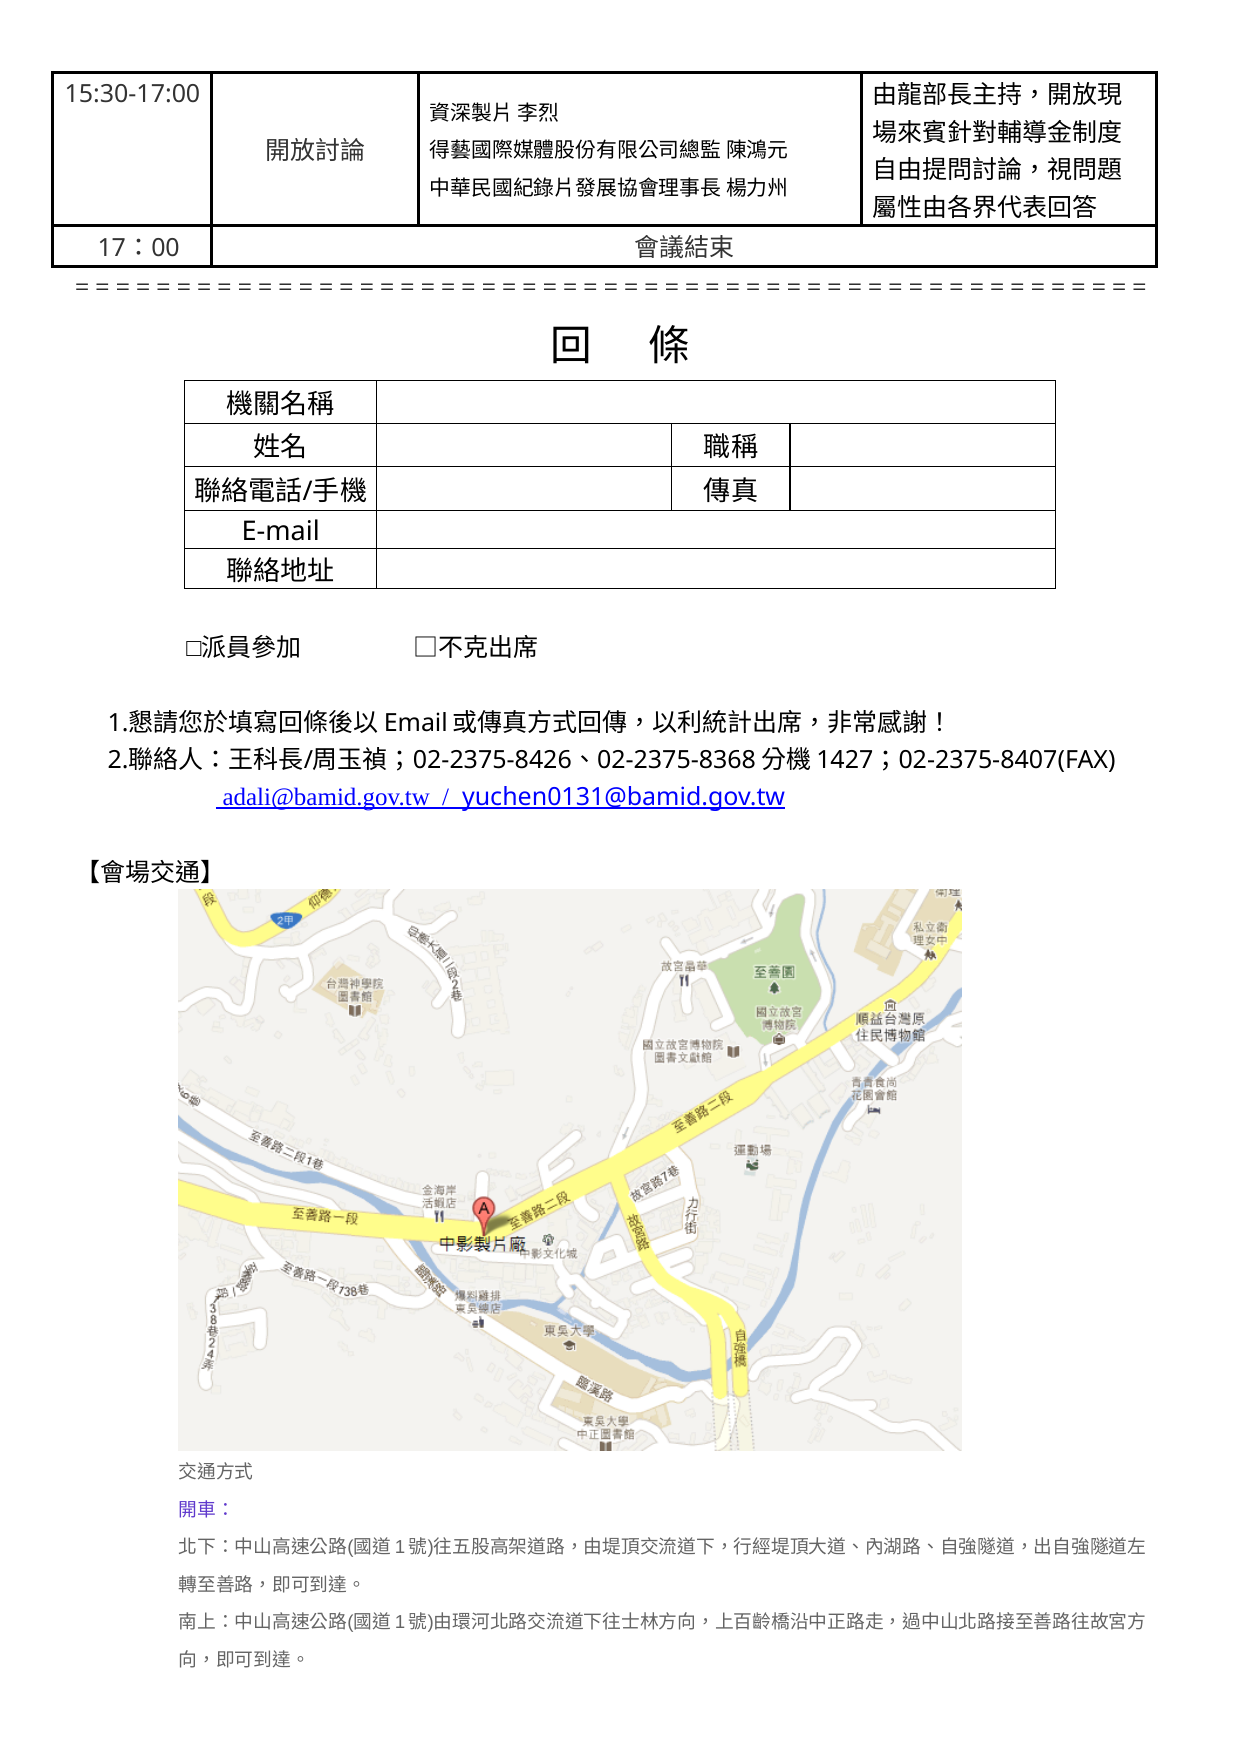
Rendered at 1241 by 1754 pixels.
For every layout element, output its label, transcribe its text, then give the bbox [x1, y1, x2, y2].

text 【會場交通】 [75, 852, 1165, 889]
table_cell 會議結束 [213, 227, 1155, 264]
table_cell [791, 467, 1055, 510]
text adali@bamid.gov.tw / yuchen0131@bamid.gov.tw [178, 777, 1153, 814]
text 1.懇請您於填寫回條後以Email或傳真方式回傳，以利統計出席，非常感謝！ [75, 702, 1165, 739]
table_cell [377, 467, 671, 510]
text 2.聯絡人：王科長/周玉禎；02-2375-8426、02-2375-8368分機1427；02-2375-8407(FAX) [75, 739, 1153, 777]
table_cell 17：00 [54, 227, 210, 264]
table_cell 姓名 [185, 424, 376, 466]
table_cell 聯絡地址 [185, 549, 376, 588]
table_cell [377, 424, 671, 466]
table_cell 15:30-17:00 [54, 74, 210, 224]
table_cell 傳真 [672, 467, 789, 510]
table_header [377, 381, 1055, 423]
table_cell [420, 74, 860, 224]
text 開車： [178, 1489, 1153, 1527]
table_cell 聯絡電話/手機 [185, 467, 376, 510]
table_cell E-mail [185, 511, 376, 548]
table_cell [377, 549, 1055, 588]
table_cell 職稱 [672, 424, 789, 466]
table_cell [377, 511, 1055, 548]
table_cell [791, 424, 1055, 466]
text = = = = = = = = = = = = = = = = = = = = = = = = = = = = = = = = = = = = = = = = = = = = = = = = = = = = = [75, 268, 1165, 305]
table_cell 由龍部長主持，開放現場來賓針對輔導金制度自由提問討論，視問題屬性由各界代表回答 [863, 74, 1155, 224]
table_cell 開放討論 [213, 74, 417, 224]
text 北下：中山高速公路(國道1號)往五股高架道路，由堤頂交流道下，行經堤頂大道、內湖路、自強隧道，出自強隧道左轉至善路，即可到達。 南上：中山高速公路(國道1號)由環河北路交流道下往士林方向，上百齡橋沿中正路走，過中山北路接至善路往故宮方向，即可到達。 [178, 1527, 1153, 1677]
list □派員參加 □不克出席 [186, 627, 1165, 664]
text 回 條 [75, 305, 1165, 380]
table_header 機關名稱 [185, 381, 376, 423]
picture [178, 889, 962, 1451]
text 交通方式 [178, 1452, 1153, 1489]
